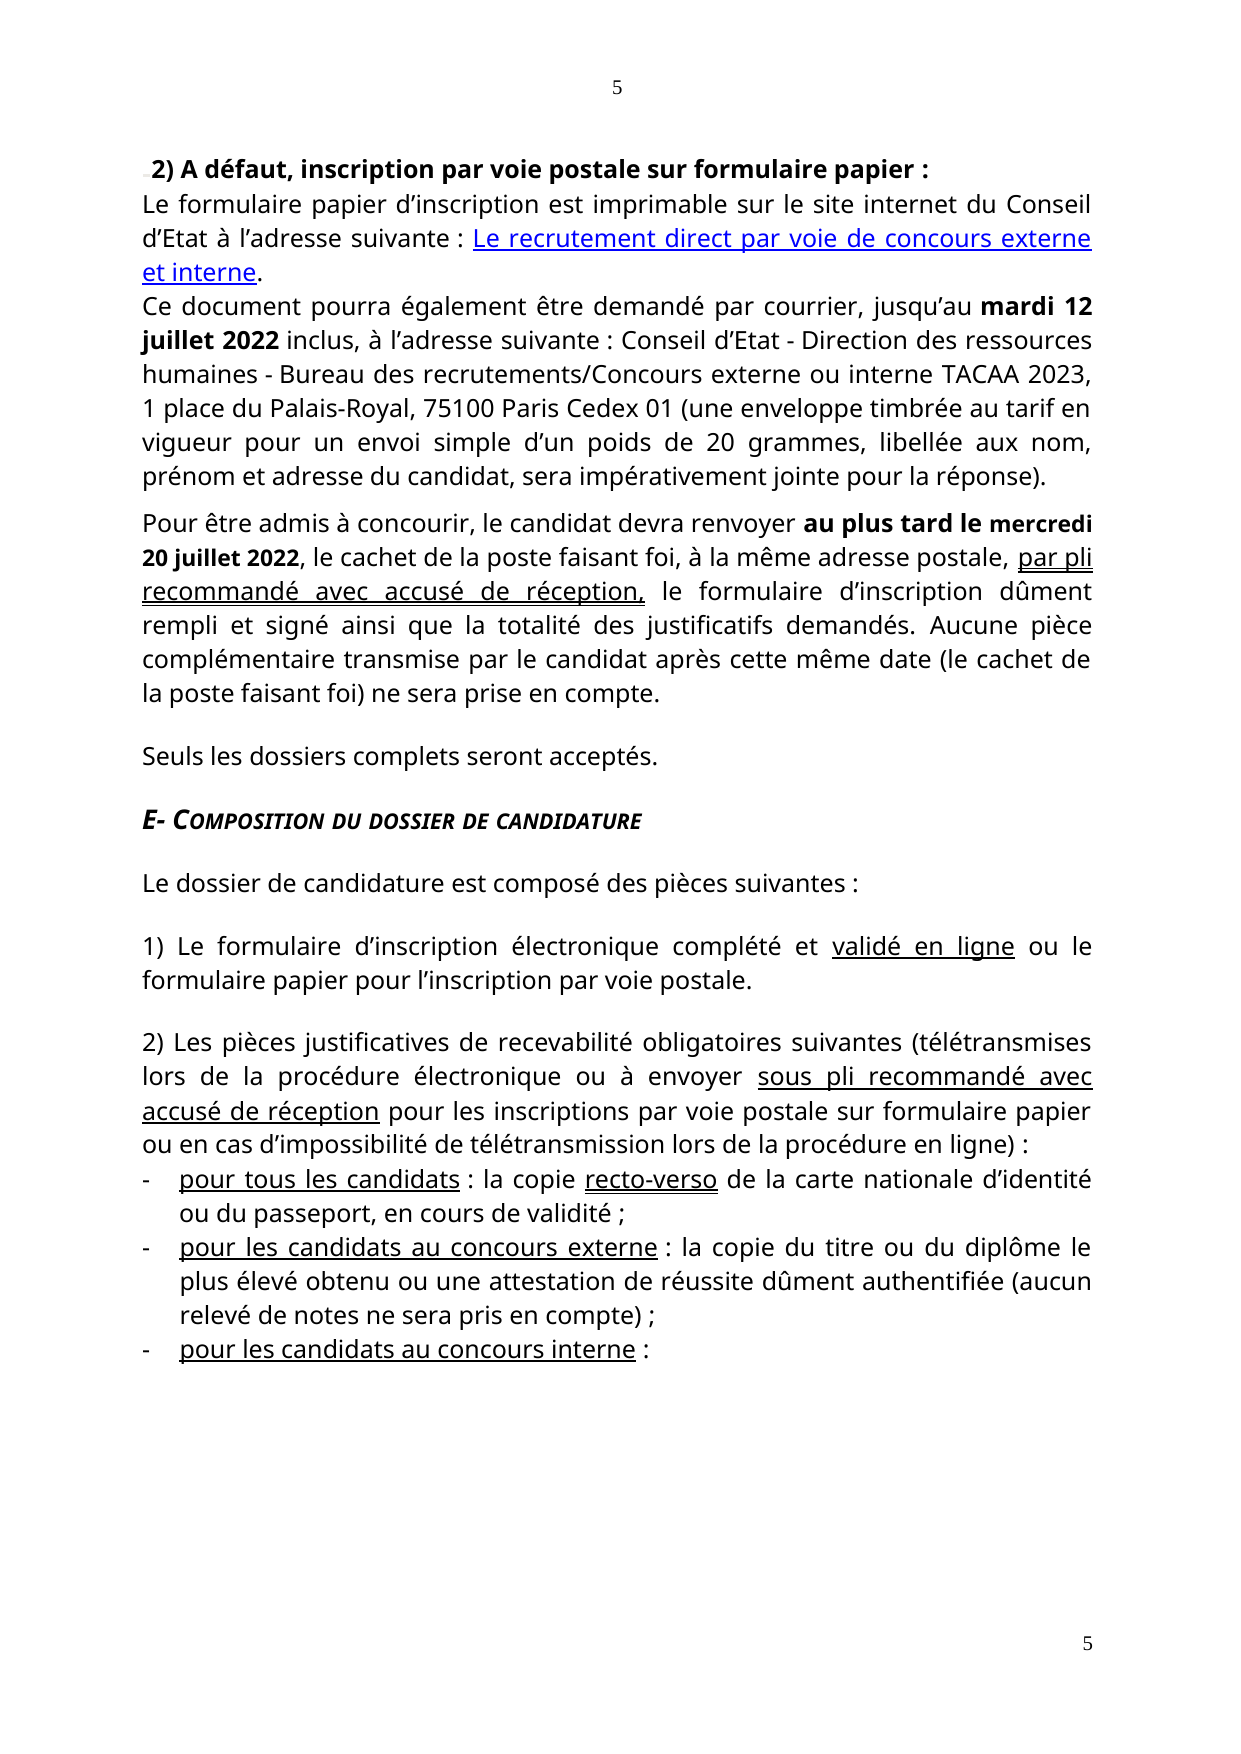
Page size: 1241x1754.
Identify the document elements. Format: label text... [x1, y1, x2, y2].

list pour les candidats au concours externe : la copie du titre ou du diplôme le plus élevé obtenu ou une attestation de réussite dûment authentifiée (aucun relevé de notes ne sera pris en compte) ; [142, 1229, 1092, 1332]
text Ce document pourra également être demandé par courrier, jusqu’au mardi 12 juillet 2022 inclus, à l’adresse suivante : Conseil d’Etat - Direction des ressources humaines - Bureau des recrutements/Concours externe ou interne TACAA 2023, 1 place du Palais-Royal, 75100 Paris Cedex 01 (une enveloppe timbrée au tarif en vigueur pour un envoi simple d’un poids de , libellée aux nom, prénom et adresse du candidat, sera impérativement jointe pour la réponse). [142, 288, 1092, 493]
text Le dossier de candidature est composé des pièces suivantes : [142, 866, 1092, 900]
text 1) Le formulaire d’inscription électronique complété et validé en ligne ou le formulaire papier pour l’inscription par voie postale. [142, 928, 1092, 997]
text 2) Les pièces justificatives de recevabilité obligatoires suivantes (télétransmises lors de la procédure électronique ou à envoyer sous pli recommandé avec accusé de réception pour les inscriptions par voie postale sur formulaire papier ou en cas d’impossibilité de télétransmission lors de la procédure en ligne) : [142, 1025, 1092, 1161]
text Seuls les dossiers complets seront acceptés. [142, 738, 1092, 772]
text Le formulaire papier d’inscription est imprimable sur le site internet du Conseil d’Etat à l’adresse suivante : Le recrutement direct par voie de concours externe et interne. [142, 186, 1092, 288]
list pour les candidats au concours interne : [142, 1332, 1092, 1366]
text 2) A défaut, inscription par voie postale sur formulaire papier : [142, 152, 1092, 186]
subtitle E- Composition du dossier de candidature [142, 801, 1092, 837]
text Pour être admis à concourir, le candidat devra renvoyer au plus tard le mercredi 20 juillet 2022, le cachet de la poste faisant foi, à la même adresse postale, par pli recommandé avec accusé de réception, le formulaire d’inscription dûment rempli et signé ainsi que la totalité des justificatifs demandés. Aucune pièce complémentaire transmise par le candidat après cette même date (le cachet de la poste faisant foi) ne sera prise en compte. [142, 505, 1092, 710]
list pour tous les candidats : la copie recto-verso de la carte nationale d’identité ou du passeport, en cours de validité ; [142, 1161, 1092, 1229]
